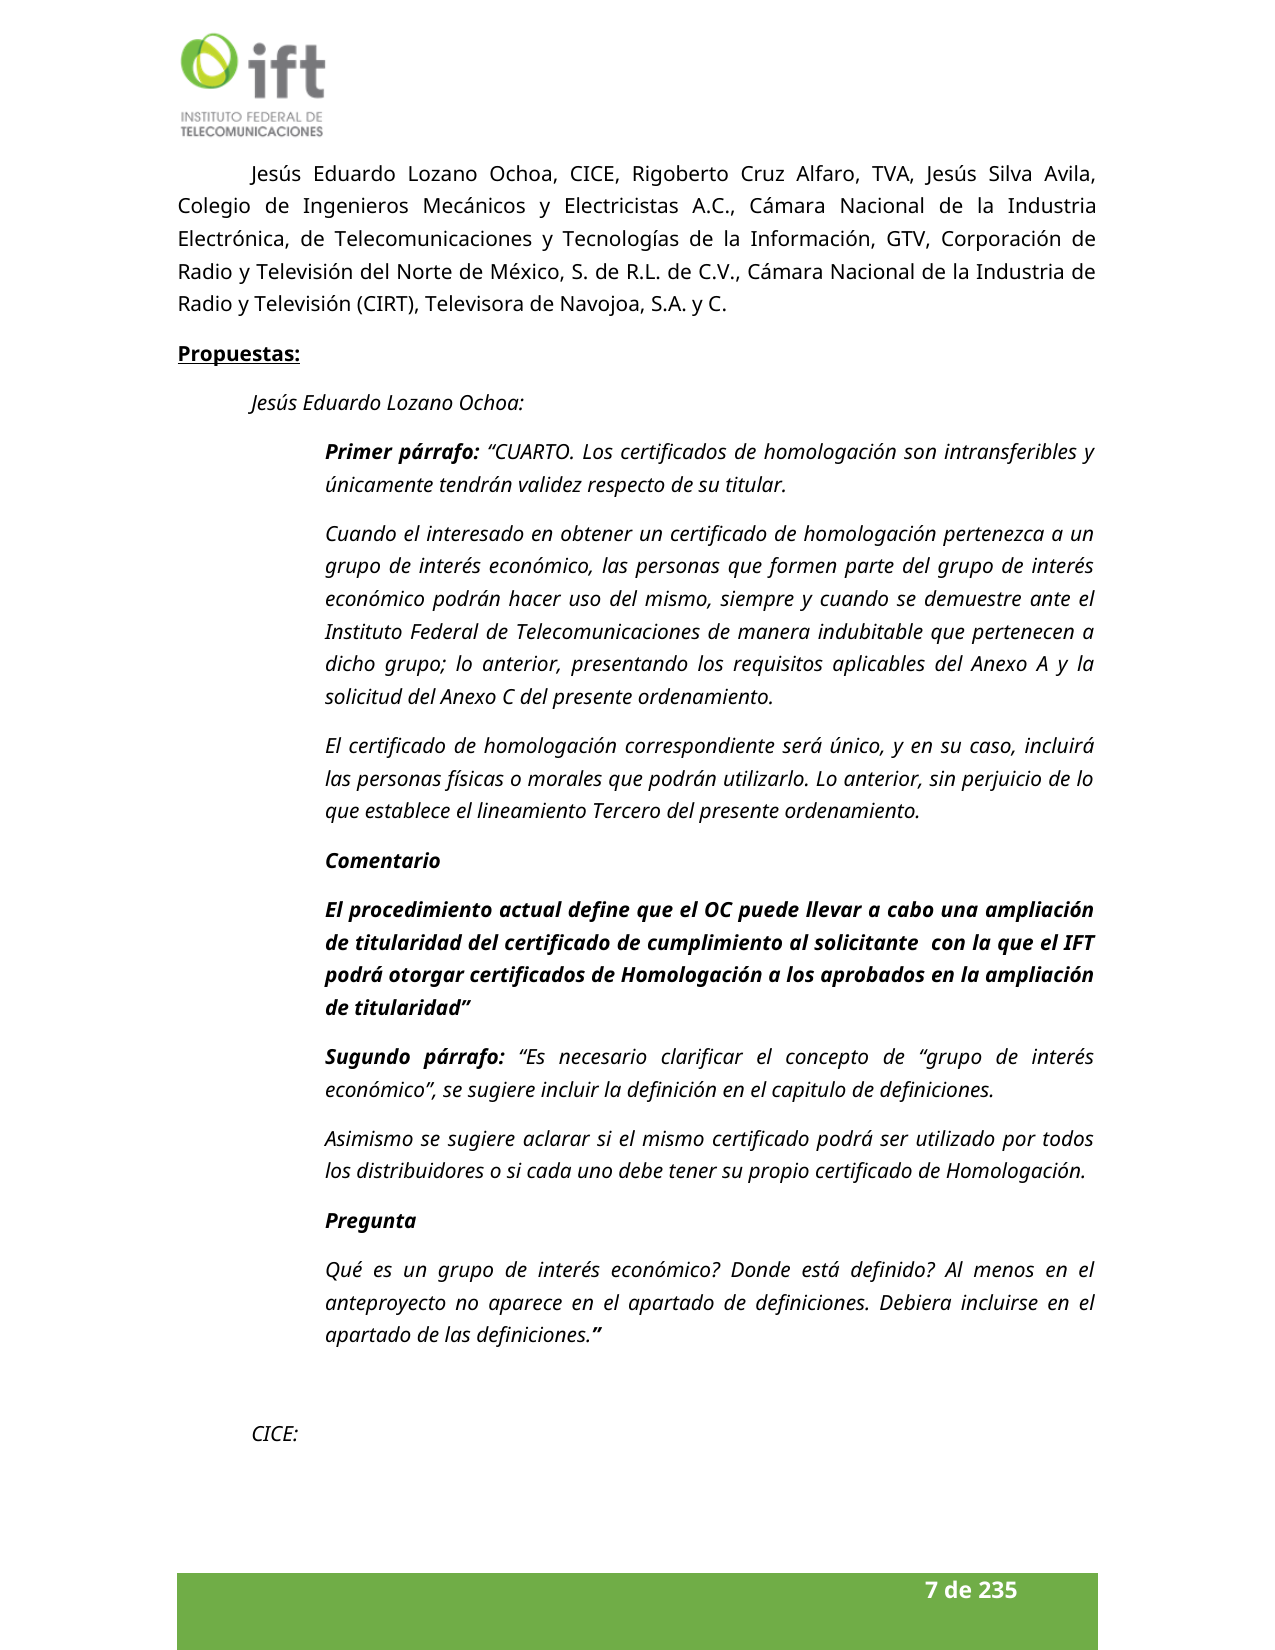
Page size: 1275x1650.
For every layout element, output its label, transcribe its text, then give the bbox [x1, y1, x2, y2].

text Comentario [325, 846, 1098, 874]
text Cuando el interesado en obtener un certificado de homologación pertenezca a un grupo de interés económico, las personas que formen parte del grupo de interés económico podrán hacer uso del mismo, siempre y cuando se demuestre ante el Instituto Federal de Telecomunicaciones de manera indubitable que pertenecen a dicho grupo; lo anterior, presentando los requisitos aplicables del Anexo A y la solicitud del Anexo C del presente ordenamiento. [325, 519, 1098, 711]
text Asimismo se sugiere aclarar si el mismo certificado podrá ser utilizado por todos los distribuidores o si cada uno debe tener su propio certificado de Homologación. [325, 1124, 1098, 1185]
text Propuestas: [177, 339, 1098, 367]
text Sugundo párrafo: “Es necesario clarificar el concepto de “grupo de interés económico”, se sugiere incluir la definición en el capitulo de definiciones. [325, 1042, 1098, 1103]
text Pregunta [325, 1206, 1098, 1234]
text Jesús Eduardo Lozano Ochoa: [251, 388, 1098, 416]
text Qué es un grupo de interés económico? Donde está definido? Al menos en el anteproyecto no aparece en el apartado de definiciones. Debiera incluirse en el apartado de las definiciones.” [325, 1255, 1098, 1349]
picture [177, 27, 334, 145]
text El procedimiento actual define que el OC puede llevar a cabo una ampliación de titularidad del certificado de cumplimiento al solicitante con la que el IFT podrá otorgar certificados de Homologación a los aprobados en la ampliación de titularidad” [325, 895, 1098, 1021]
text Jesús Eduardo Lozano Ochoa, CICE, Rigoberto Cruz Alfaro, TVA, Jesús Silva Avila, Colegio de Ingenieros Mecánicos y Electricistas A.C., Cámara Nacional de la Industria Electrónica, de Telecomunicaciones y Tecnologías de la Información, GTV, Corporación de Radio y Televisión del Norte de México, S. de R.L. de C.V., Cámara Nacional de la Industria de Radio y Televisión (CIRT), Televisora de Navojoa, S.A. y C. [177, 159, 1098, 318]
text CICE: [251, 1419, 1098, 1447]
text El certificado de homologación correspondiente será único, y en su caso, incluirá las personas físicas o morales que podrán utilizarlo. Lo anterior, sin perjuicio de lo que establece el lineamiento Tercero del presente ordenamiento. [325, 731, 1098, 825]
text Primer párrafo: “CUARTO. Los certificados de homologación son intransferibles y únicamente tendrán validez respecto de su titular. [325, 437, 1098, 498]
